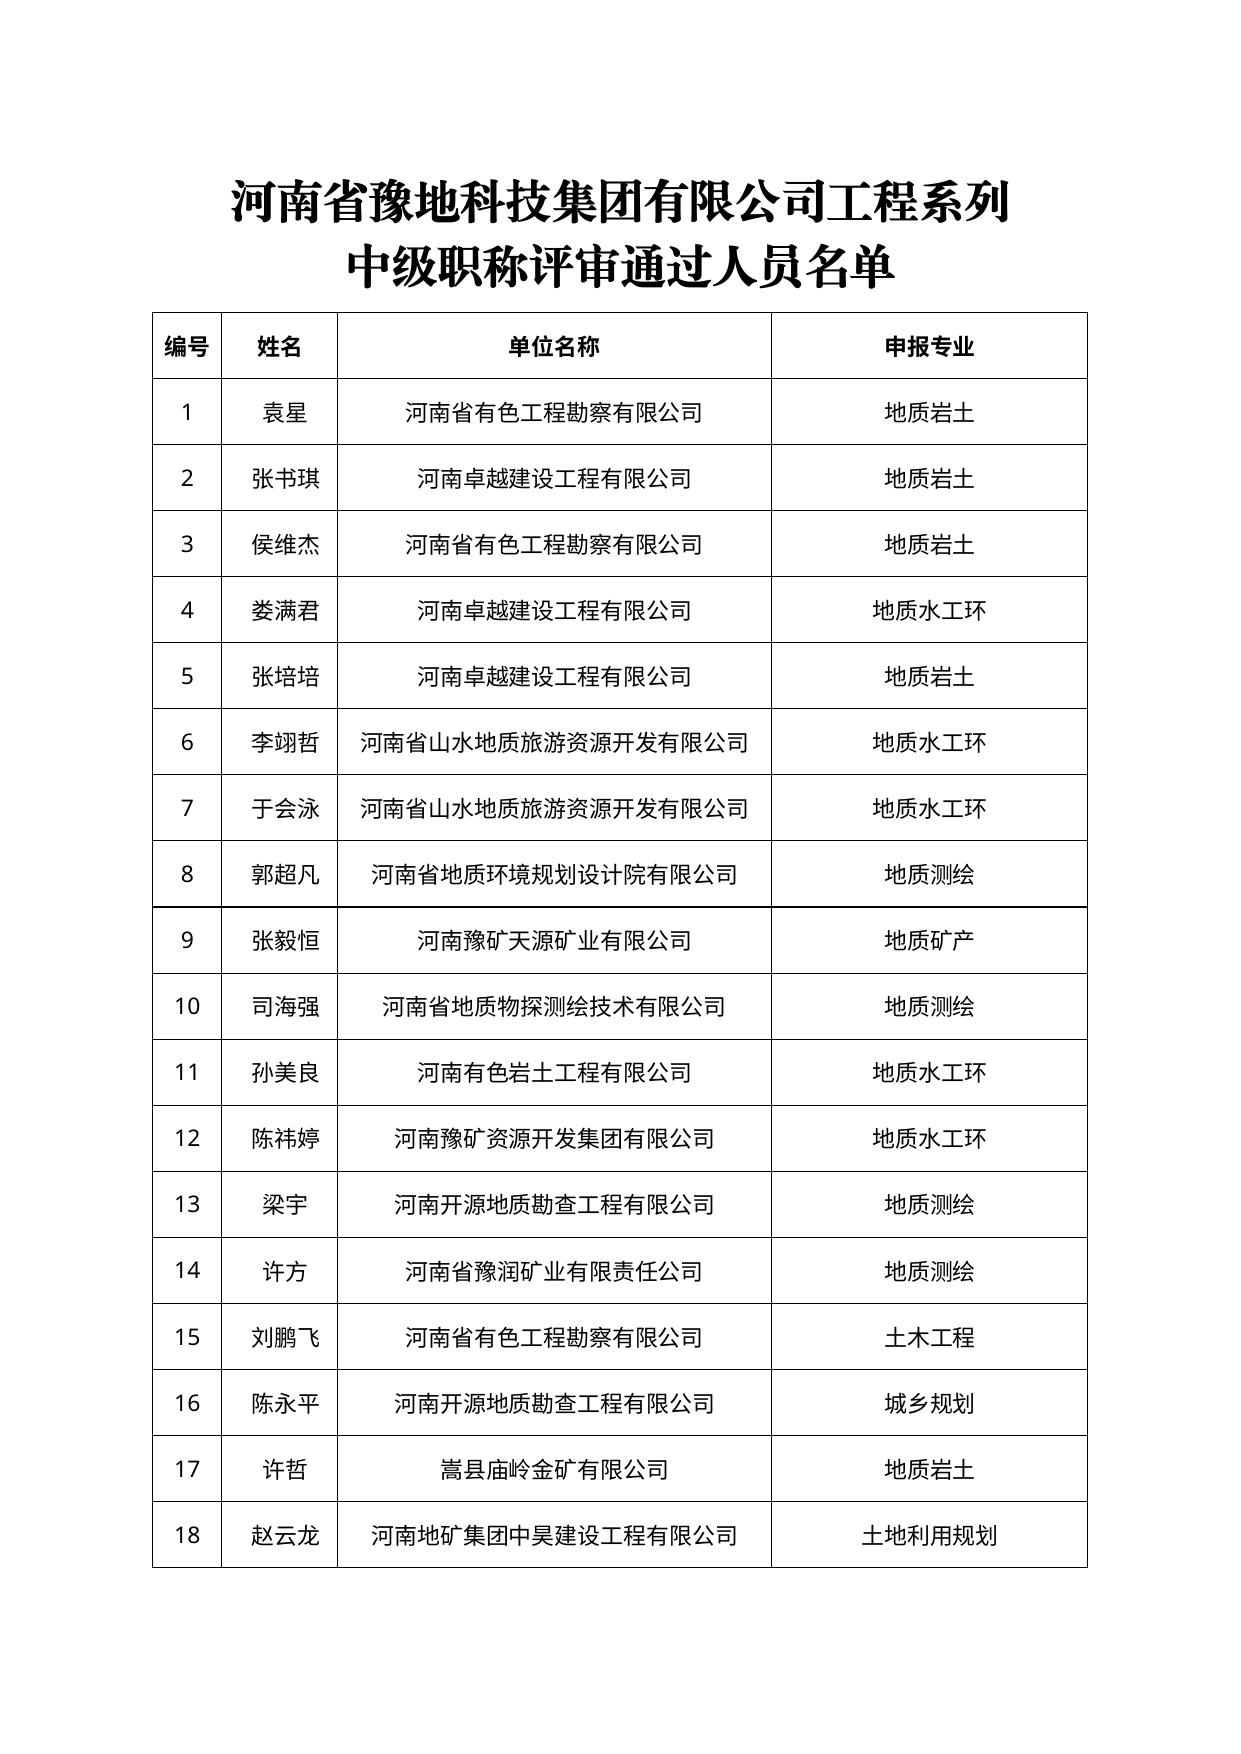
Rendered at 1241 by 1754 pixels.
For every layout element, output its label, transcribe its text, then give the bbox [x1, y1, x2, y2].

table_cell 袁星 [222, 379, 337, 444]
table_cell 河南卓越建设工程有限公司 [338, 445, 771, 510]
table_cell 陈祎婷 [222, 1106, 337, 1171]
table_cell 河南省山水地质旅游资源开发有限公司 [338, 775, 771, 840]
table_cell 7 [153, 775, 221, 840]
table_cell 河南开源地质勘查工程有限公司 [338, 1172, 771, 1237]
table_cell 嵩县庙岭金矿有限公司 [338, 1436, 771, 1501]
table_cell 地质水工环 [772, 709, 1087, 774]
table_cell 17 [153, 1436, 221, 1501]
table_cell 12 [153, 1106, 221, 1171]
table_cell 3 [153, 511, 221, 576]
table_cell 地质岩土 [772, 643, 1087, 708]
table_cell 河南省有色工程勘察有限公司 [338, 379, 771, 444]
table_cell 6 [153, 709, 221, 774]
table_cell 孙美良 [222, 1040, 337, 1104]
table_cell 梁宇 [222, 1172, 337, 1237]
table_cell 张书琪 [222, 445, 337, 510]
table_cell 地质岩土 [772, 511, 1087, 576]
table_cell 地质矿产 [772, 908, 1087, 972]
table_cell 地质测绘 [772, 1238, 1087, 1303]
table_cell 11 [153, 1040, 221, 1104]
table_cell 地质水工环 [772, 577, 1087, 642]
table_cell 许方 [222, 1238, 337, 1303]
table_cell 河南卓越建设工程有限公司 [338, 643, 771, 708]
table_cell 地质岩土 [772, 445, 1087, 510]
table_cell 于会泳 [222, 775, 337, 840]
table_cell 1 [153, 379, 221, 444]
table_cell 河南地矿集团中昊建设工程有限公司 [338, 1502, 771, 1567]
table_cell 河南豫矿资源开发集团有限公司 [338, 1106, 771, 1171]
table_cell 单位名称 [338, 313, 771, 378]
table_cell 娄满君 [222, 577, 337, 642]
table_cell 18 [153, 1502, 221, 1567]
table_cell 河南省有色工程勘察有限公司 [338, 1304, 771, 1369]
table_cell 姓名 [222, 313, 337, 378]
table_cell 申报专业 [772, 313, 1087, 378]
table_cell 15 [153, 1304, 221, 1369]
table_header 河南省豫地科技集团有限公司工程系列 中级职称评审通过人员名单 [152, 162, 1088, 312]
table_cell 河南省山水地质旅游资源开发有限公司 [338, 709, 771, 774]
table_cell 2 [153, 445, 221, 510]
table_cell 城乡规划 [772, 1370, 1087, 1435]
table_cell 陈永平 [222, 1370, 337, 1435]
table_cell 河南省豫润矿业有限责任公司 [338, 1238, 771, 1303]
table_cell 10 [153, 974, 221, 1038]
table_cell 地质测绘 [772, 974, 1087, 1038]
table_cell 8 [153, 841, 221, 906]
table_cell 河南开源地质勘查工程有限公司 [338, 1370, 771, 1435]
table_cell 司海强 [222, 974, 337, 1038]
table_cell 土木工程 [772, 1304, 1087, 1369]
table_cell 河南卓越建设工程有限公司 [338, 577, 771, 642]
table_cell 侯维杰 [222, 511, 337, 576]
table_cell 河南省地质环境规划设计院有限公司 [338, 841, 771, 906]
table_cell 编号 [153, 313, 221, 378]
table_cell 张毅恒 [222, 908, 337, 972]
table_cell 河南省有色工程勘察有限公司 [338, 511, 771, 576]
table_cell 河南省地质物探测绘技术有限公司 [338, 974, 771, 1038]
table_cell 4 [153, 577, 221, 642]
table_cell 土地利用规划 [772, 1502, 1087, 1567]
table_cell 河南有色岩土工程有限公司 [338, 1040, 771, 1104]
table_cell 14 [153, 1238, 221, 1303]
table_cell 13 [153, 1172, 221, 1237]
table_cell 地质岩土 [772, 1436, 1087, 1501]
table_cell 地质水工环 [772, 1106, 1087, 1171]
table_cell 郭超凡 [222, 841, 337, 906]
table_cell 16 [153, 1370, 221, 1435]
table_cell 9 [153, 908, 221, 972]
table_cell 地质水工环 [772, 775, 1087, 840]
table_cell 地质岩土 [772, 379, 1087, 444]
table_cell 地质水工环 [772, 1040, 1087, 1104]
table_cell 刘鹏飞 [222, 1304, 337, 1369]
table_cell 5 [153, 643, 221, 708]
table_cell 赵云龙 [222, 1502, 337, 1567]
table_cell 许哲 [222, 1436, 337, 1501]
table_cell 地质测绘 [772, 1172, 1087, 1237]
table_cell 李翊哲 [222, 709, 337, 774]
table_cell 河南豫矿天源矿业有限公司 [338, 908, 771, 972]
table_cell 地质测绘 [772, 841, 1087, 906]
table_cell 张培培 [222, 643, 337, 708]
